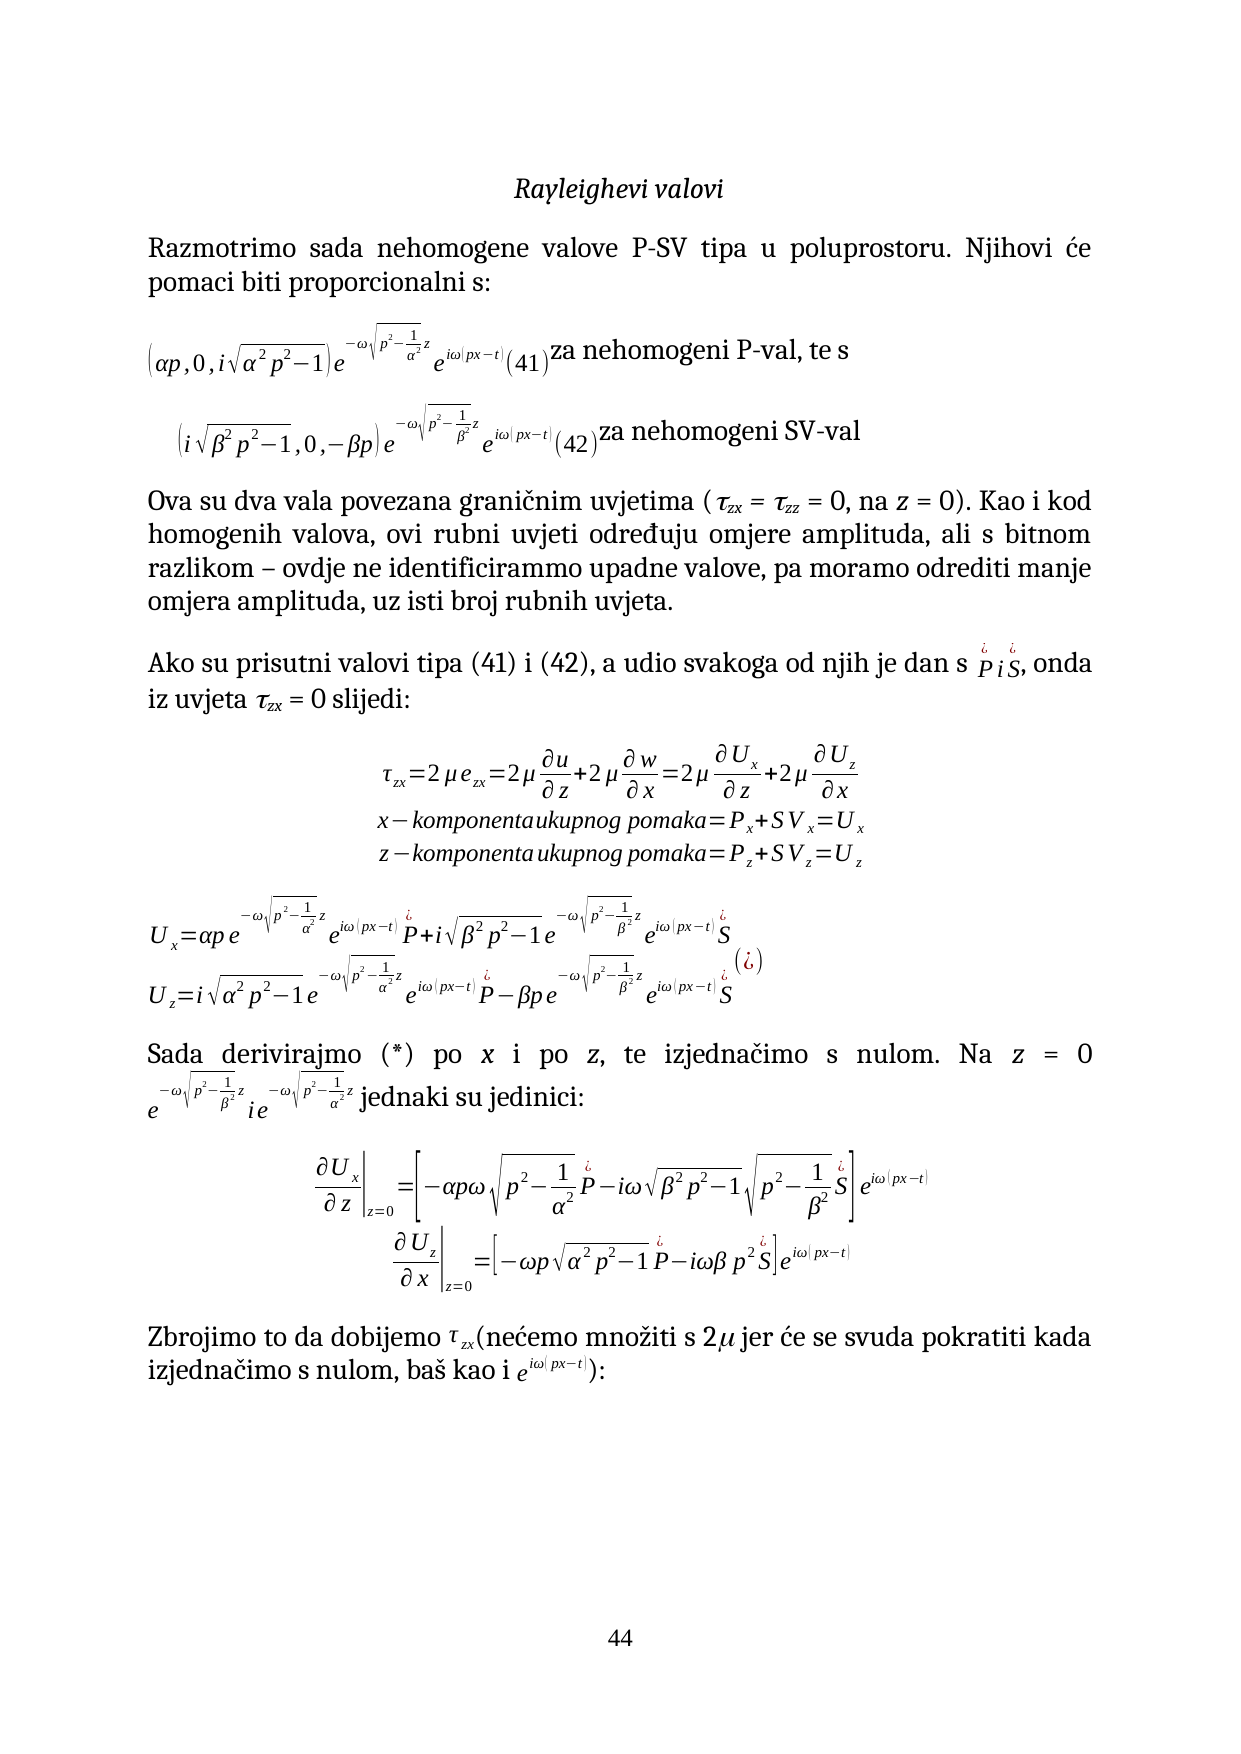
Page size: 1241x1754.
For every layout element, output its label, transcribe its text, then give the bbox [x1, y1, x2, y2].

text za nehomogeni SV-val [148, 403, 1093, 459]
text Zbrojimo to da dobijemo (nećemo množiti s 2 jer će se svuda pokratiti kada izjednačimo s nulom, baš kao i ): [148, 1320, 1093, 1387]
text Rayleighevi valovi [148, 173, 1093, 206]
text Ova su dva vala povezana graničnim uvjetima (zx = zz = 0, na z = 0). Kao i kod homogenih valova, ovi rubni uvjeti određuju omjere amplituda, ali s bitnom razlikom – ovdje ne identificirammo upadne valove, pa moramo odrediti manje omjera amplituda, uz isti broj rubnih uvjeta. [148, 484, 1093, 618]
text Ako su prisutni valovi tipa (41) i (42), a udio svakoga od njih je dan s , onda iz uvjeta zx = 0 slijedi: [148, 643, 1093, 716]
text za nehomogeni P-val, te s [148, 323, 1093, 378]
text Sada derivirajmo (*) po x i po z, te izjednačimo s nulom. Na z = 0 jednaki su jedinici: [148, 1037, 1093, 1124]
text Razmotrimo sada nehomogene valove P-SV tipa u poluprostoru. Njihovi će pomaci biti proporcionalni s: [148, 231, 1093, 298]
